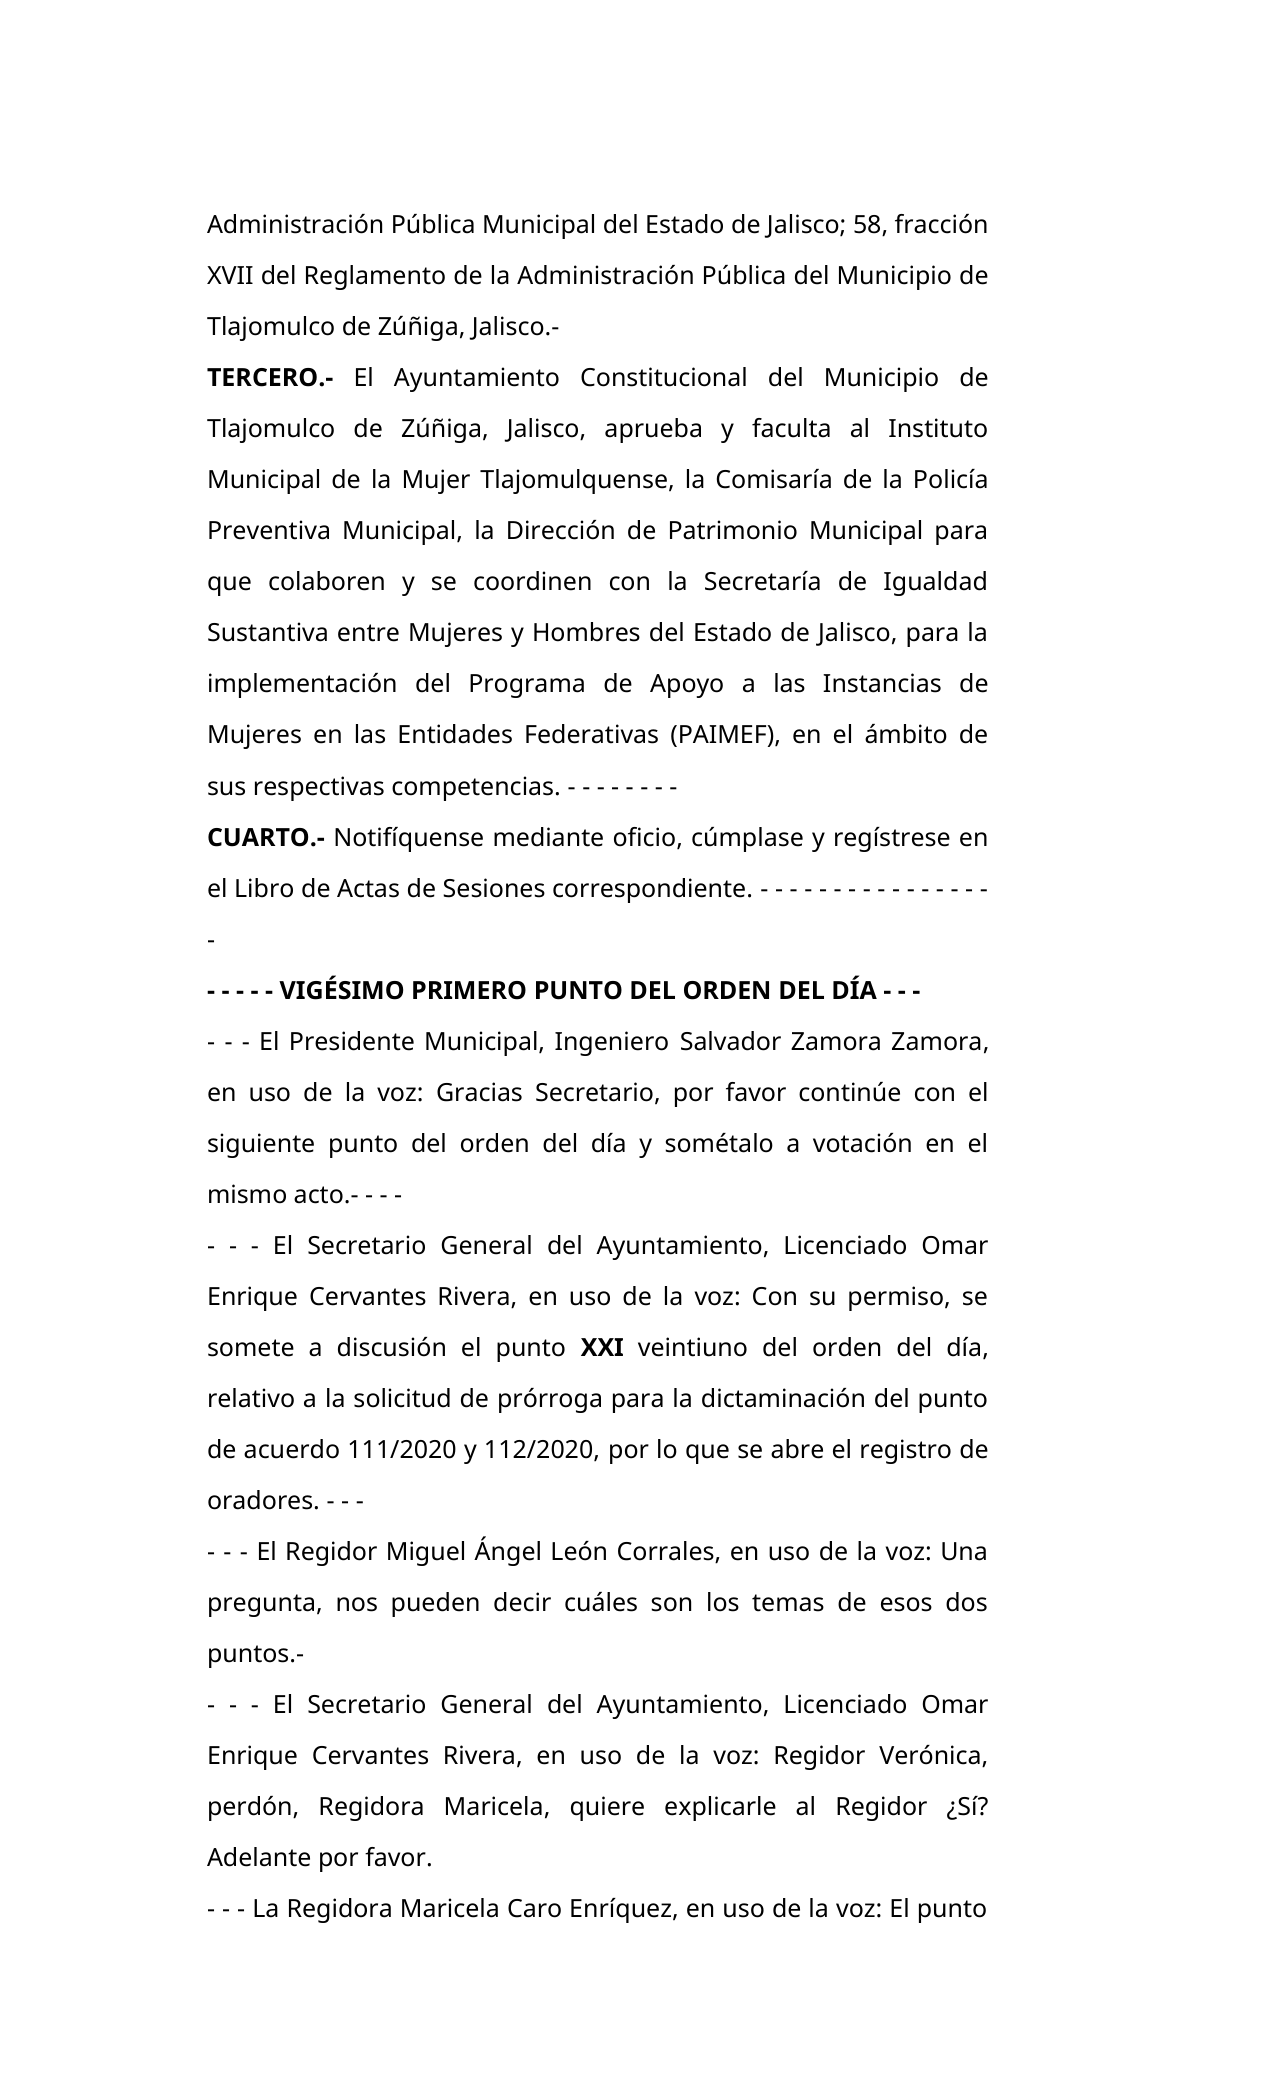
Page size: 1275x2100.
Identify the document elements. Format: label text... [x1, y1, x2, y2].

text - - - El Presidente Municipal, Ingeniero Salvador Zamora Zamora, en uso de la voz: Gracias Secretario, por favor continúe con el siguiente punto del orden del día y sométalo a votación en el mismo acto.- - - - [207, 1023, 989, 1211]
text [207, 1891, 989, 1925]
text - - - El Regidor Miguel Ángel León Corrales, en uso de la voz: Una pregunta, nos pueden decir cuáles son los temas de esos dos puntos.- [207, 1534, 989, 1670]
text CUARTO.- Notifíquense mediante oficio, cúmplase y regístrese en el Libro de Actas de Sesiones correspondiente. - - - - - - - - - - - - - - - - - [207, 819, 989, 955]
text - - - El Secretario General del Ayuntamiento, Licenciado Omar Enrique Cervantes Rivera, en uso de la voz: Con su permiso, se somete a discusión el punto XXI veintiuno del orden del día, relativo a la solicitud de prórroga para la dictaminación del punto de acuerdo 111/2020 y 112/2020, por lo que se abre el registro de oradores. - - - [207, 1228, 989, 1517]
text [207, 207, 989, 343]
text TERCERO.- El Ayuntamiento Constitucional del Municipio de Tlajomulco de Zúñiga, Jalisco, aprueba y faculta al Instituto Municipal de la Mujer Tlajomulquense, la Comisaría de la Policía Preventiva Municipal, la Dirección de Patrimonio Municipal para que colaboren y se coordinen con la Secretaría de Igualdad Sustantiva entre Mujeres y Hombres del Estado de Jalisco, para la implementación del Programa de Apoyo a las Instancias de Mujeres en las Entidades Federativas (PAIMEF), en el ámbito de sus respectivas competencias. - - - - - - - - [207, 360, 989, 802]
text - - - El Secretario General del Ayuntamiento, Licenciado Omar Enrique Cervantes Rivera, en uso de la voz: Regidor Verónica, perdón, Regidora Maricela, quiere explicarle al Regidor ¿Sí? Adelante por favor. [207, 1687, 989, 1874]
text - - - - - VIGÉSIMO PRIMERO PUNTO DEL ORDEN DEL DÍA - - - [207, 972, 989, 1006]
